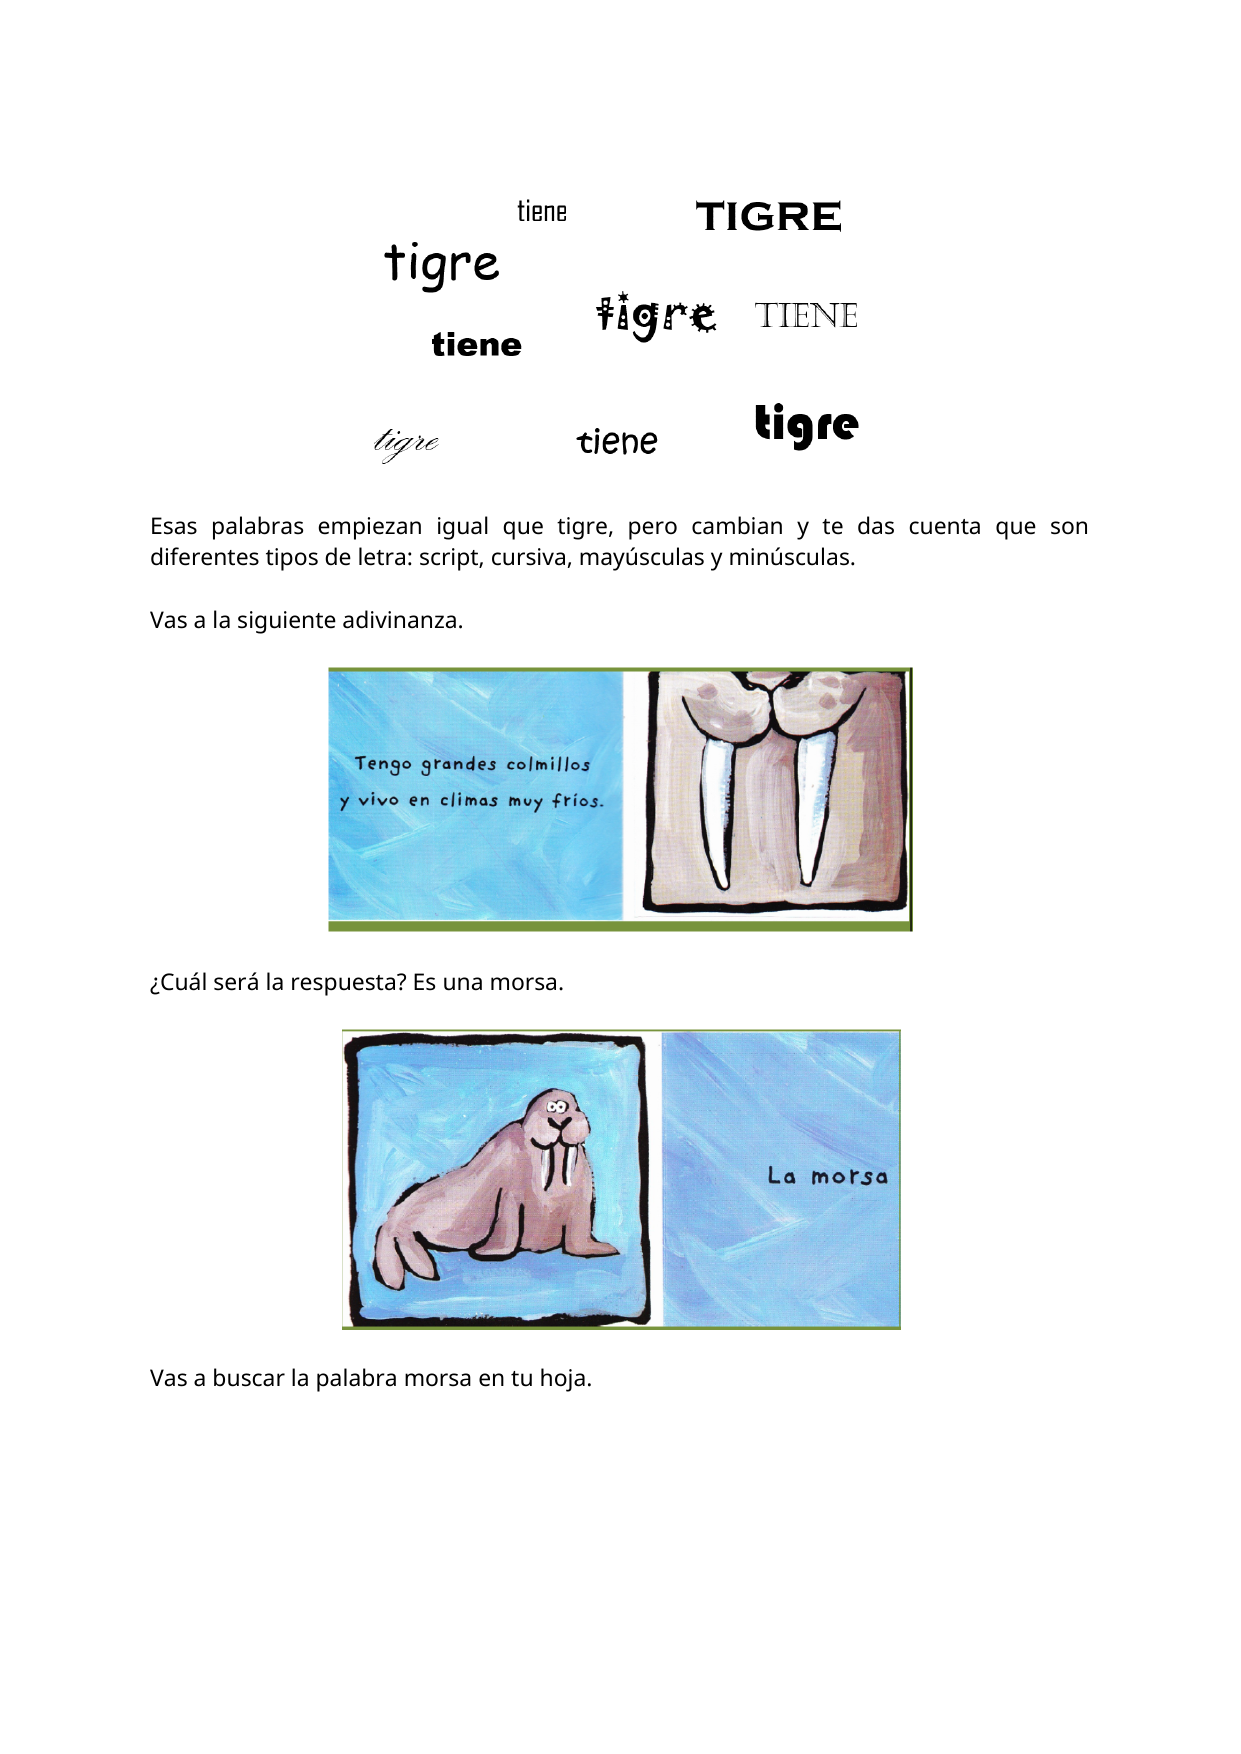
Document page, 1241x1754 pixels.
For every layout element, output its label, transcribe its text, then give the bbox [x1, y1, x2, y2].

text Vas a buscar la palabra morsa en tu hoja. [150, 1361, 1090, 1393]
text Vas a la siguiente adivinanza. [150, 604, 1090, 635]
text ¿Cuál será la respuesta? Es una morsa. [150, 966, 1090, 997]
text Esas palabras empiezan igual que tigre, pero cambian y te das cuenta que son diferentes tipos de letra: script, cursiva, mayúsculas y minúsculas. [150, 510, 1090, 572]
